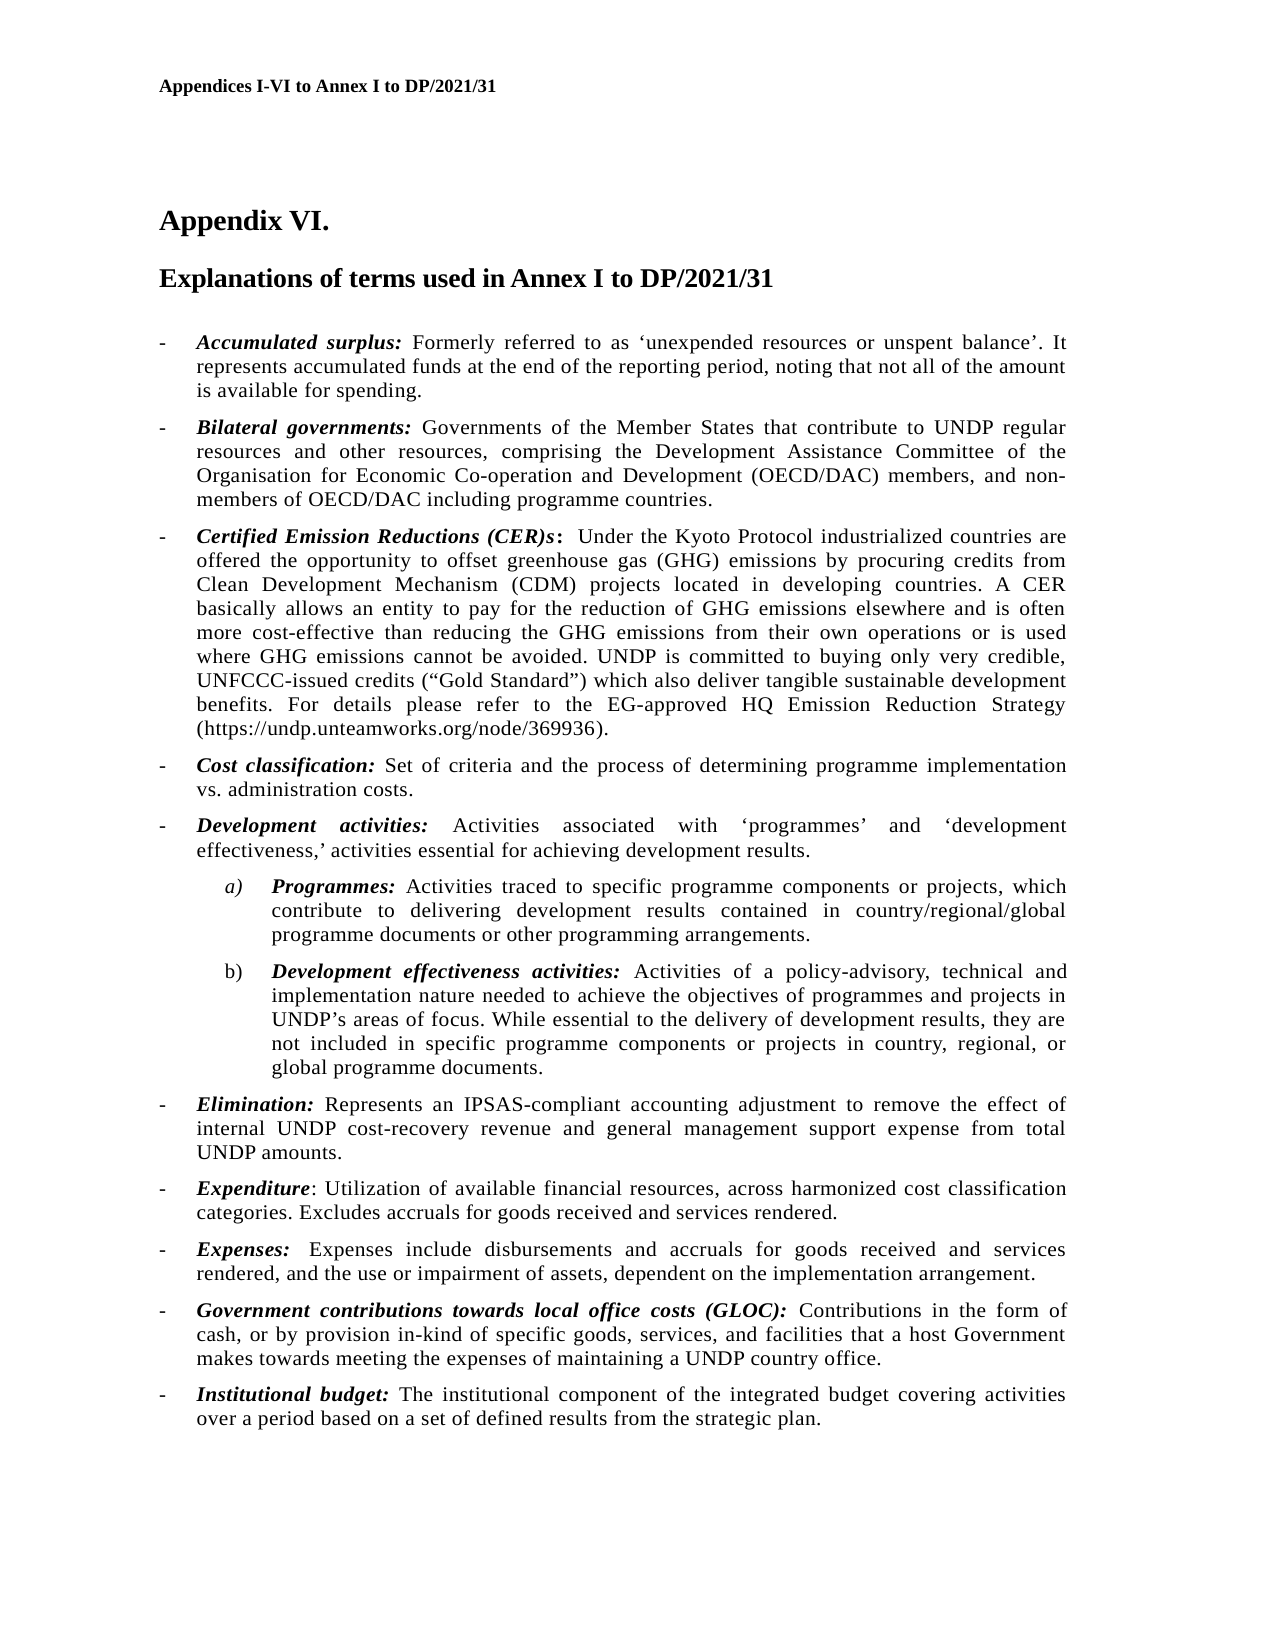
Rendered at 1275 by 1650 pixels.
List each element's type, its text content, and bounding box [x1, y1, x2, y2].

list Certified Emission Reductions (CER)s: Under the Kyoto Protocol industrialized countries are offered the opportunity to offset greenhouse gas (GHG) emissions by procuring credits from Clean Development Mechanism (CDM) projects located in developing countries. A CER basically allows an entity to pay for the reduction of GHG emissions elsewhere and is often more cost-effective than reducing the GHG emissions from their own operations or is used where GHG emissions cannot be avoided. UNDP is committed to buying only very credible, UNFCCC-issued credits (“Gold Standard”) which also deliver tangible sustainable development benefits. For details please refer to the EG-approved HQ Emission Reduction Strategy (https://undp.unteamworks.org/node/369936). [159, 524, 1068, 740]
text Appendix VI. [159, 203, 1068, 237]
list Elimination: Represents an IPSAS-compliant accounting adjustment to remove the effect of internal UNDP cost-recovery revenue and general management support expense from total UNDP amounts. [159, 1092, 1068, 1164]
list Government contributions towards local office costs (GLOC): Contributions in the form of cash, or by provision in-kind of specific goods, services, and facilities that a host Government makes towards meeting the expenses of maintaining a UNDP country office. [159, 1297, 1068, 1370]
list Cost classification: Set of criteria and the process of determining programme implementation vs. administration costs. [159, 753, 1068, 801]
list Institutional budget: The institutional component of the integrated budget covering activities over a period based on a set of defined results from the strategic plan. [159, 1382, 1068, 1430]
text Explanations of terms used in Annex I to DP/2021/31 [159, 262, 1068, 293]
list Development activities: Activities associated with ‘programmes’ and ‘development effectiveness,’ activities essential for achieving development results. [159, 813, 1068, 862]
list Development effectiveness activities: Activities of a policy-advisory, technical and implementation nature needed to achieve the objectives of programmes and projects in UNDP’s areas of focus. While essential to the delivery of development results, they are not included in specific programme components or projects in country, regional, or global programme documents. [224, 959, 1068, 1079]
list Expenditure: Utilization of available financial resources, across harmonized cost classification categories. Excludes accruals for goods received and services rendered. [159, 1176, 1068, 1224]
list Bilateral governments: Governments of the Member States that contribute to UNDP regular resources and other resources, comprising the Development Assistance Committee of the Organisation for Economic Co-operation and Development (OECD/DAC) members, and non-members of OECD/DAC including programme countries. [159, 415, 1068, 511]
list Expenses: Expenses include disbursements and accruals for goods received and services rendered, and the use or impairment of assets, dependent on the implementation arrangement. [159, 1237, 1068, 1285]
list Programmes: Activities traced to specific programme components or projects, which contribute to delivering development results contained in country/regional/global programme documents or other programming arrangements. [224, 874, 1068, 946]
list Accumulated surplus: Formerly referred to as ‘unexpended resources or unspent balance’. It represents accumulated funds at the end of the reporting period, noting that not all of the amount is available for spending. [159, 330, 1068, 402]
